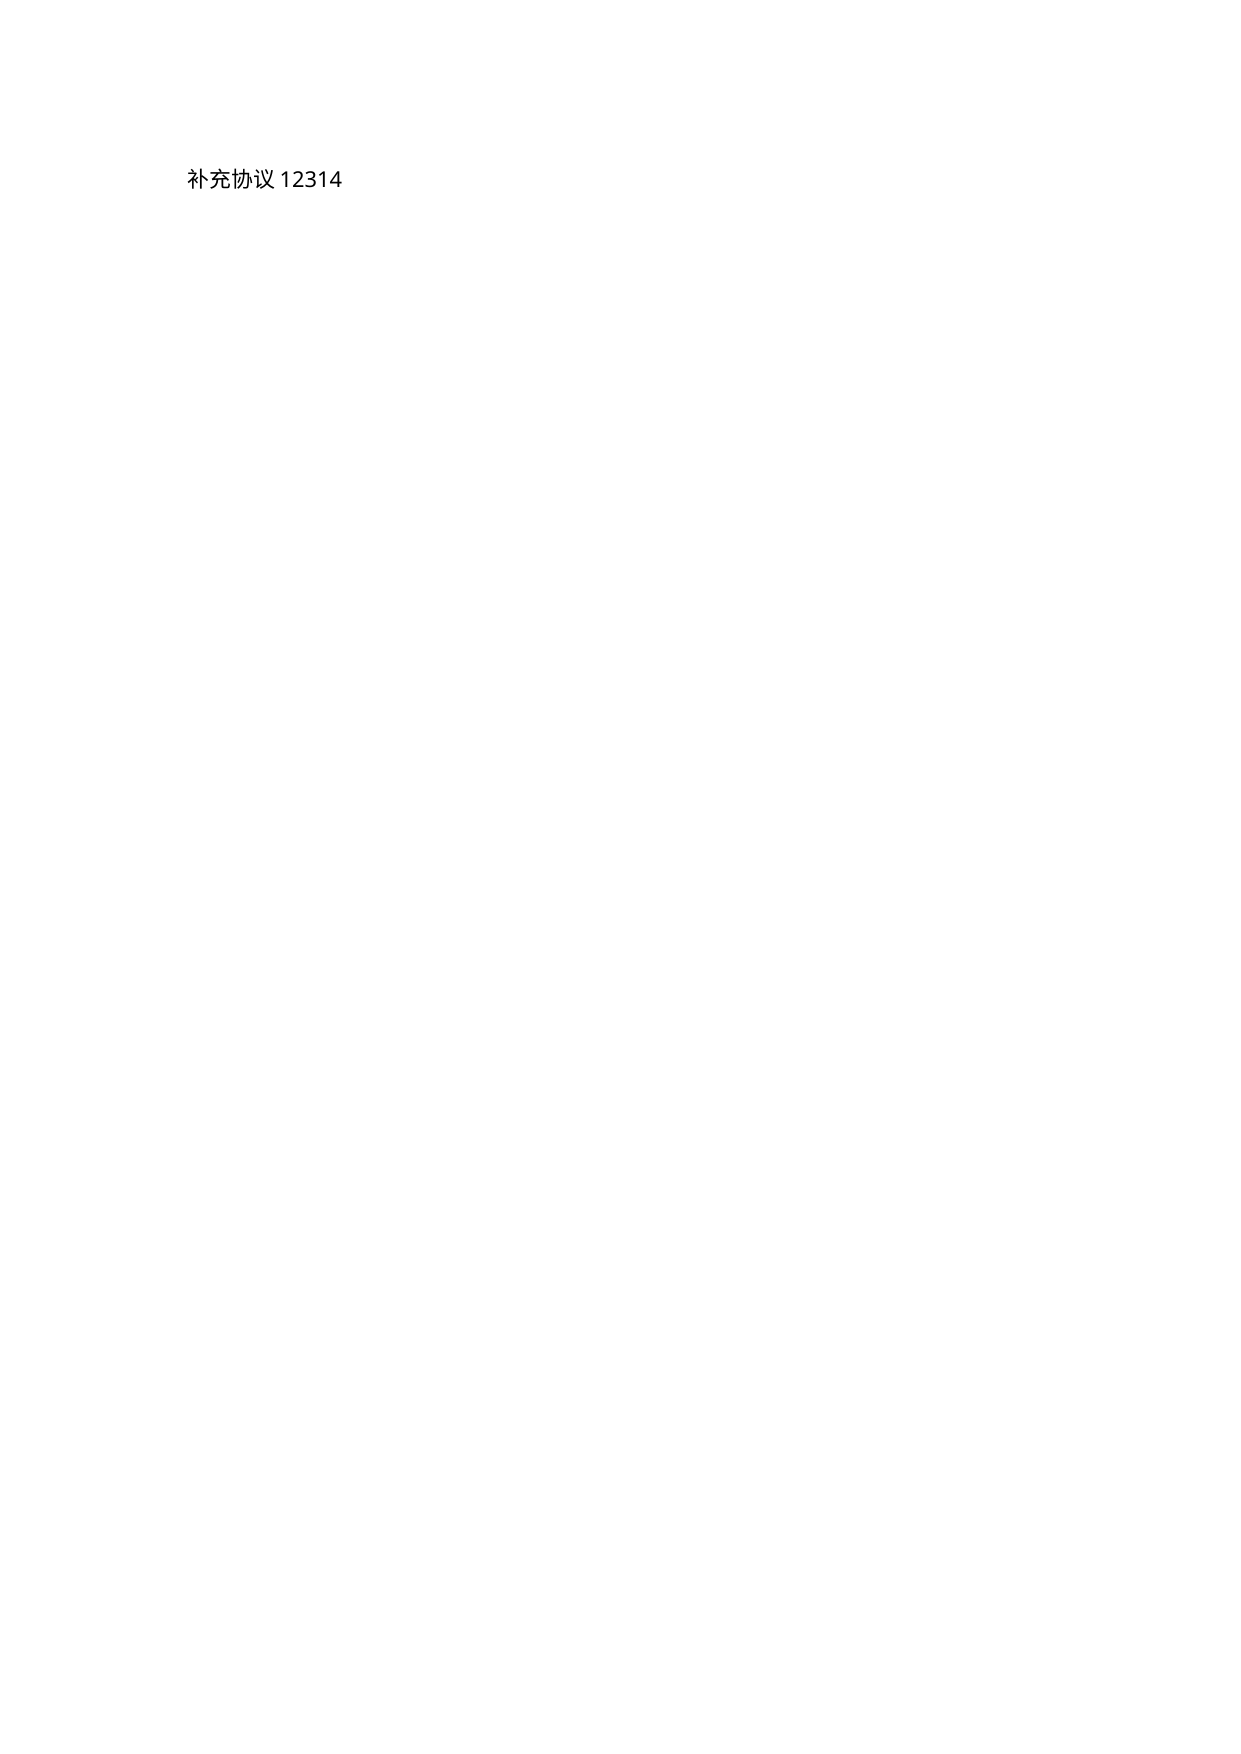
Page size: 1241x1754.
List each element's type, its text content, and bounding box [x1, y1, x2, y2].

text 补充协议12314 [187, 162, 1053, 194]
